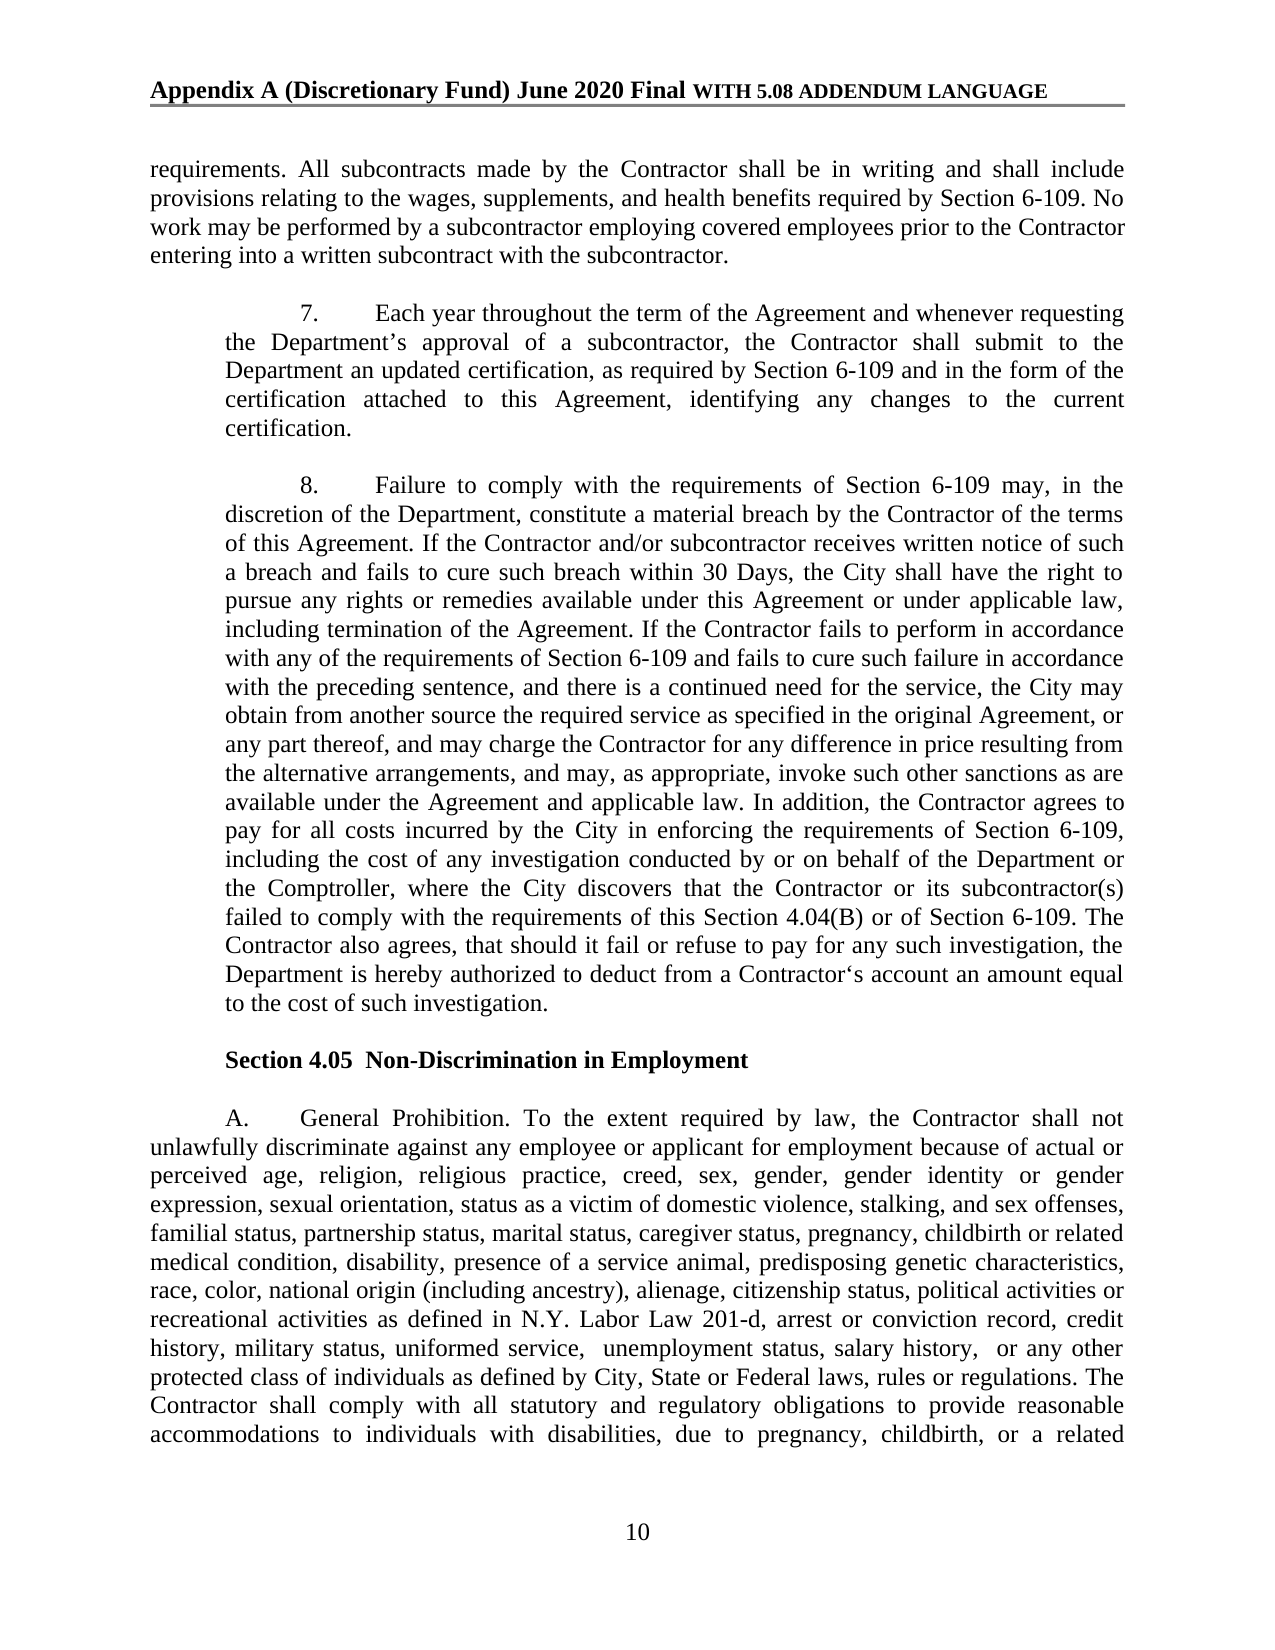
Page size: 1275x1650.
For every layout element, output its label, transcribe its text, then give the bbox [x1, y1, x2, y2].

list Each year throughout the term of the Agreement and whenever requesting the Department’s approval of a subcontractor, the Contractor shall submit to the Department an updated certification, as required by Section 6-109 and in the form of the certification attached to this Agreement, identifying any changes to the current certification. [225, 298, 1125, 442]
list Section 4.05 Non-Discrimination in Employment [150, 1045, 1125, 1074]
list Failure to comply with the requirements of Section 6-109 may, in the discretion of the Department, constitute a material breach by the Contractor of the terms of this Agreement. If the Contractor and/or subcontractor receives written notice of such a breach and fails to cure such breach within 30 Days, the City shall have the right to pursue any rights or remedies available under this Agreement or under applicable law, including termination of the Agreement. If the Contractor fails to perform in accordance with any of the requirements of Section 6-109 and fails to cure such failure in accordance with the preceding sentence, and there is a continued need for the service, the City may obtain from another source the required service as specified in the original Agreement, or any part thereof, and may charge the Contractor for any difference in price resulting from the alternative arrangements, and may, as appropriate, invoke such other sanctions as are available under the Agreement and applicable law. In addition, the Contractor agrees to pay for all costs incurred by the City in enforcing the requirements of Section 6-109, including the cost of any investigation conducted by or on behalf of the Department or the Comptroller, where the City discovers that the Contractor or its subcontractor(s) failed to comply with the requirements of this Section 4.04(B) or of Section 6-109. The Contractor also agrees, that should it fail or refuse to pay for any such investigation, the Department is hereby authorized to deduct from a Contractor‘s account an amount equal to the cost of such investigation. [225, 470, 1125, 1017]
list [150, 154, 1125, 269]
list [150, 1103, 1125, 1448]
